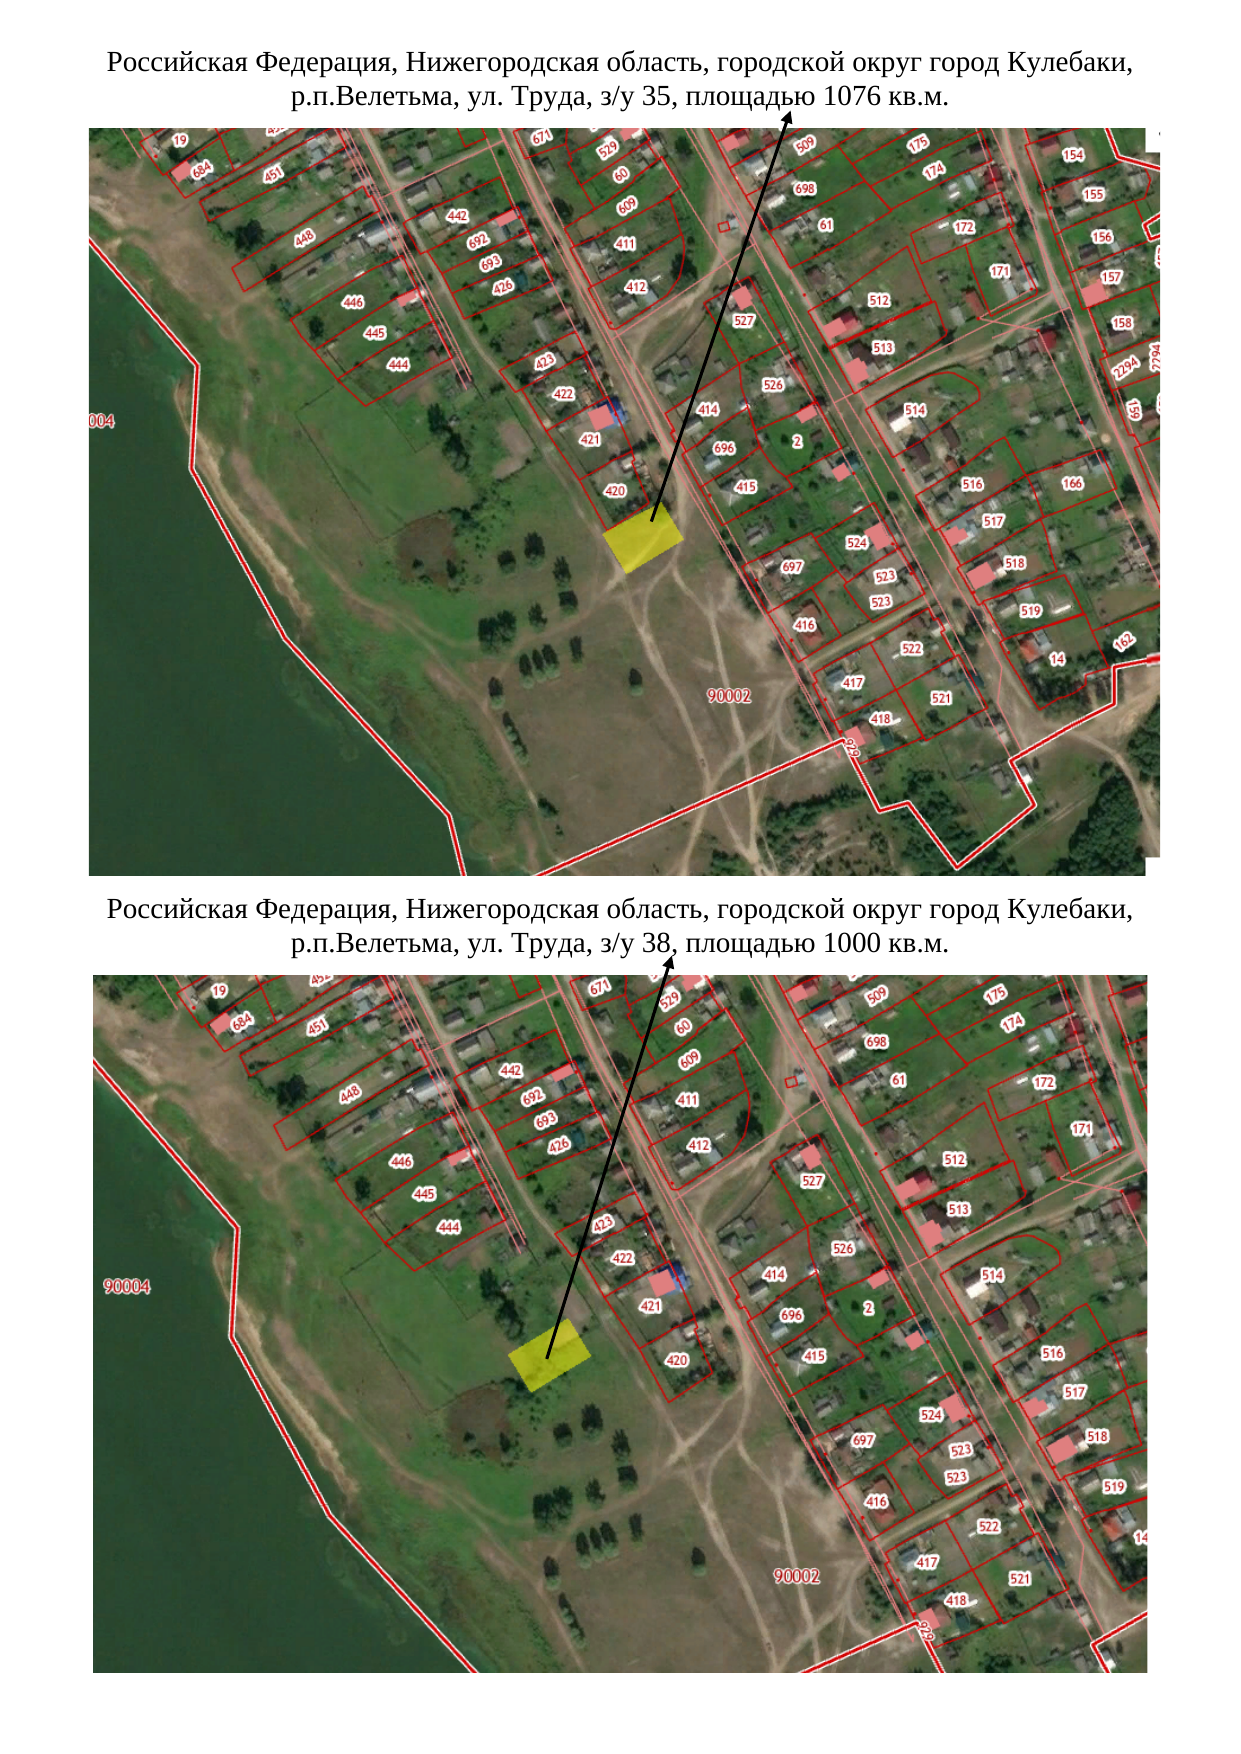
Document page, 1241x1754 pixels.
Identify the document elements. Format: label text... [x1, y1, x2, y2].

picture [93, 975, 1148, 1673]
text Российская Федерация, Нижегородская область, городской округ город Кулебаки, р.п.Велетьма, ул. Труда, з/у 38, площадью 1000 кв.м. [89, 892, 1152, 959]
text Российская Федерация, Нижегородская область, городской округ город Кулебаки, р.п.Велетьма, ул. Труда, з/у 35, площадью 1076 кв.м. [89, 44, 1152, 111]
picture [88, 128, 1161, 876]
